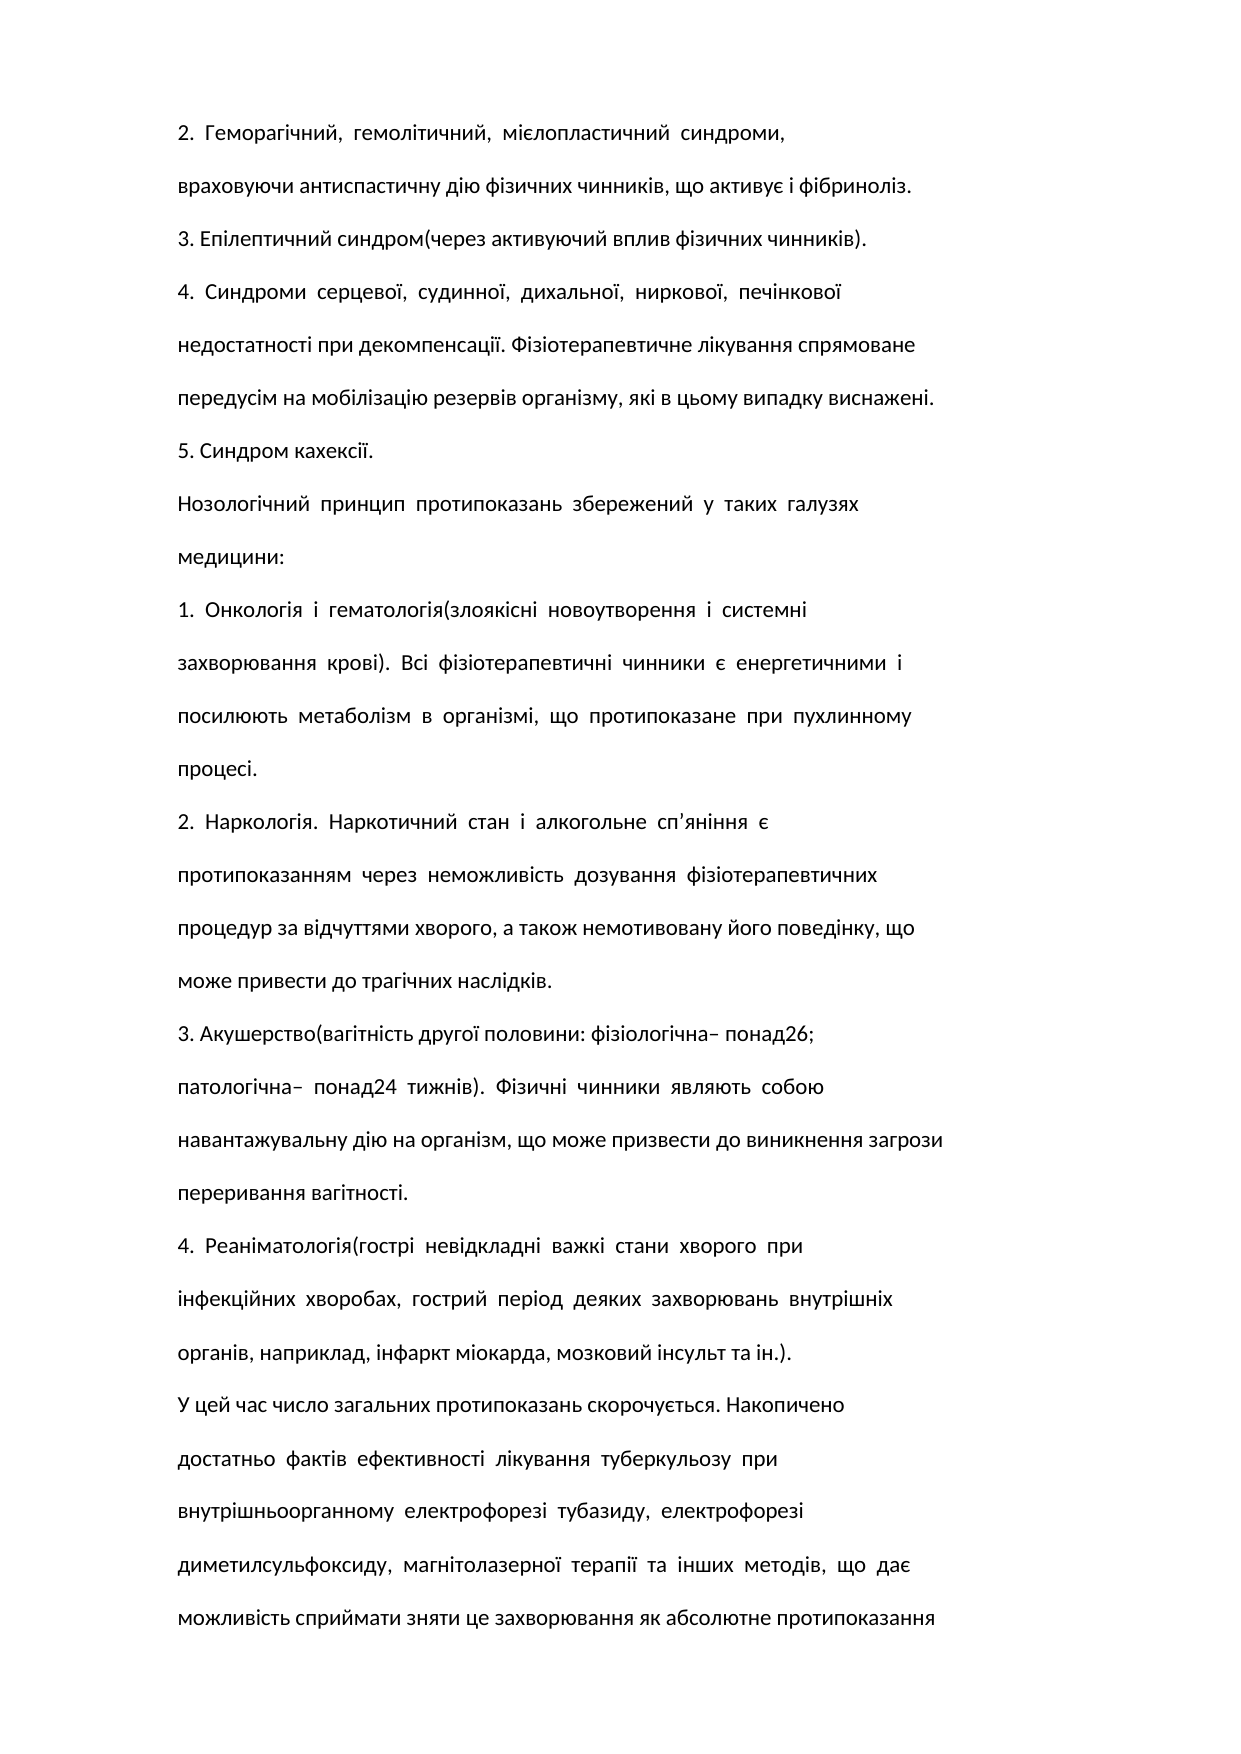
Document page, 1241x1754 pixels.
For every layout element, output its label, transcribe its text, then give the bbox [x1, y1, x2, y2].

text патологічна– понад24 тижнів). Фізичні чинники являють собою [177, 1072, 1152, 1101]
text захворювання крові). Всі фізіотерапевтичні чинники є енергетичними і [177, 648, 1152, 676]
text 5. Синдром кахексії. [177, 436, 1152, 464]
text У цей час число загальних протипоказань скорочується. Накопичено [177, 1391, 1152, 1419]
text 4. Синдроми серцевої, судинної, дихальної, ниркової, печінкової [177, 277, 1152, 305]
text процесі. [177, 754, 1152, 782]
text враховуючи антиспастичну дію фізичних чинників, що активує і фібриноліз. [177, 171, 1152, 199]
text 3. Акушерство(вагітність другої половини: фізіологічна– понад26; [177, 1019, 1152, 1047]
text 4. Реаніматологія(гострі невідкладні важкі стани хворого при [177, 1232, 1152, 1259]
text можливість сприймати зняти це захворювання як абсолютне протипоказання [177, 1603, 1152, 1631]
text передусім на мобілізацію резервів організму, які в цьому випадку виснажені. [177, 383, 1152, 411]
text внутрішньоорганному електрофорезі тубазиду, електрофорезі [177, 1497, 1152, 1525]
text органів, наприклад, інфаркт міокарда, мозковий інсульт та ін.). [177, 1338, 1152, 1366]
text 2. Геморагічний, гемолітичний, мієлопластичний синдроми, [177, 118, 1152, 146]
text переривання вагітності. [177, 1178, 1152, 1207]
text 2. Наркологія. Наркотичний стан і алкогольне сп’яніння є [177, 807, 1152, 835]
text достатньо фактів ефективності лікування туберкульозу при [177, 1444, 1152, 1472]
text інфекційних хворобах, гострий період деяких захворювань внутрішніх [177, 1284, 1152, 1313]
text 1. Онкологія і гематологія(злоякісні новоутворення і системні [177, 595, 1152, 623]
text 3. Епілептичний синдром(через активуючий вплив фізичних чинників). [177, 224, 1152, 252]
text диметилсульфоксиду, магнітолазерної терапії та інших методів, що дає [177, 1550, 1152, 1578]
text протипоказанням через неможливість дозування фізіотерапевтичних [177, 860, 1152, 888]
text Нозологічний принцип протипоказань збережений у таких галузях [177, 489, 1152, 517]
text недостатності при декомпенсації. Фізіотерапевтичне лікування спрямоване [177, 330, 1152, 358]
text посилюють метаболізм в організмі, що протипоказане при пухлинному [177, 701, 1152, 729]
text медицини: [177, 542, 1152, 570]
text навантажувальну дію на організм, що може призвести до виникнення загрози [177, 1126, 1152, 1153]
text може привести до трагічних наслідків. [177, 966, 1152, 994]
text процедур за відчуттями хворого, а також немотивовану його поведінку, що [177, 913, 1152, 941]
